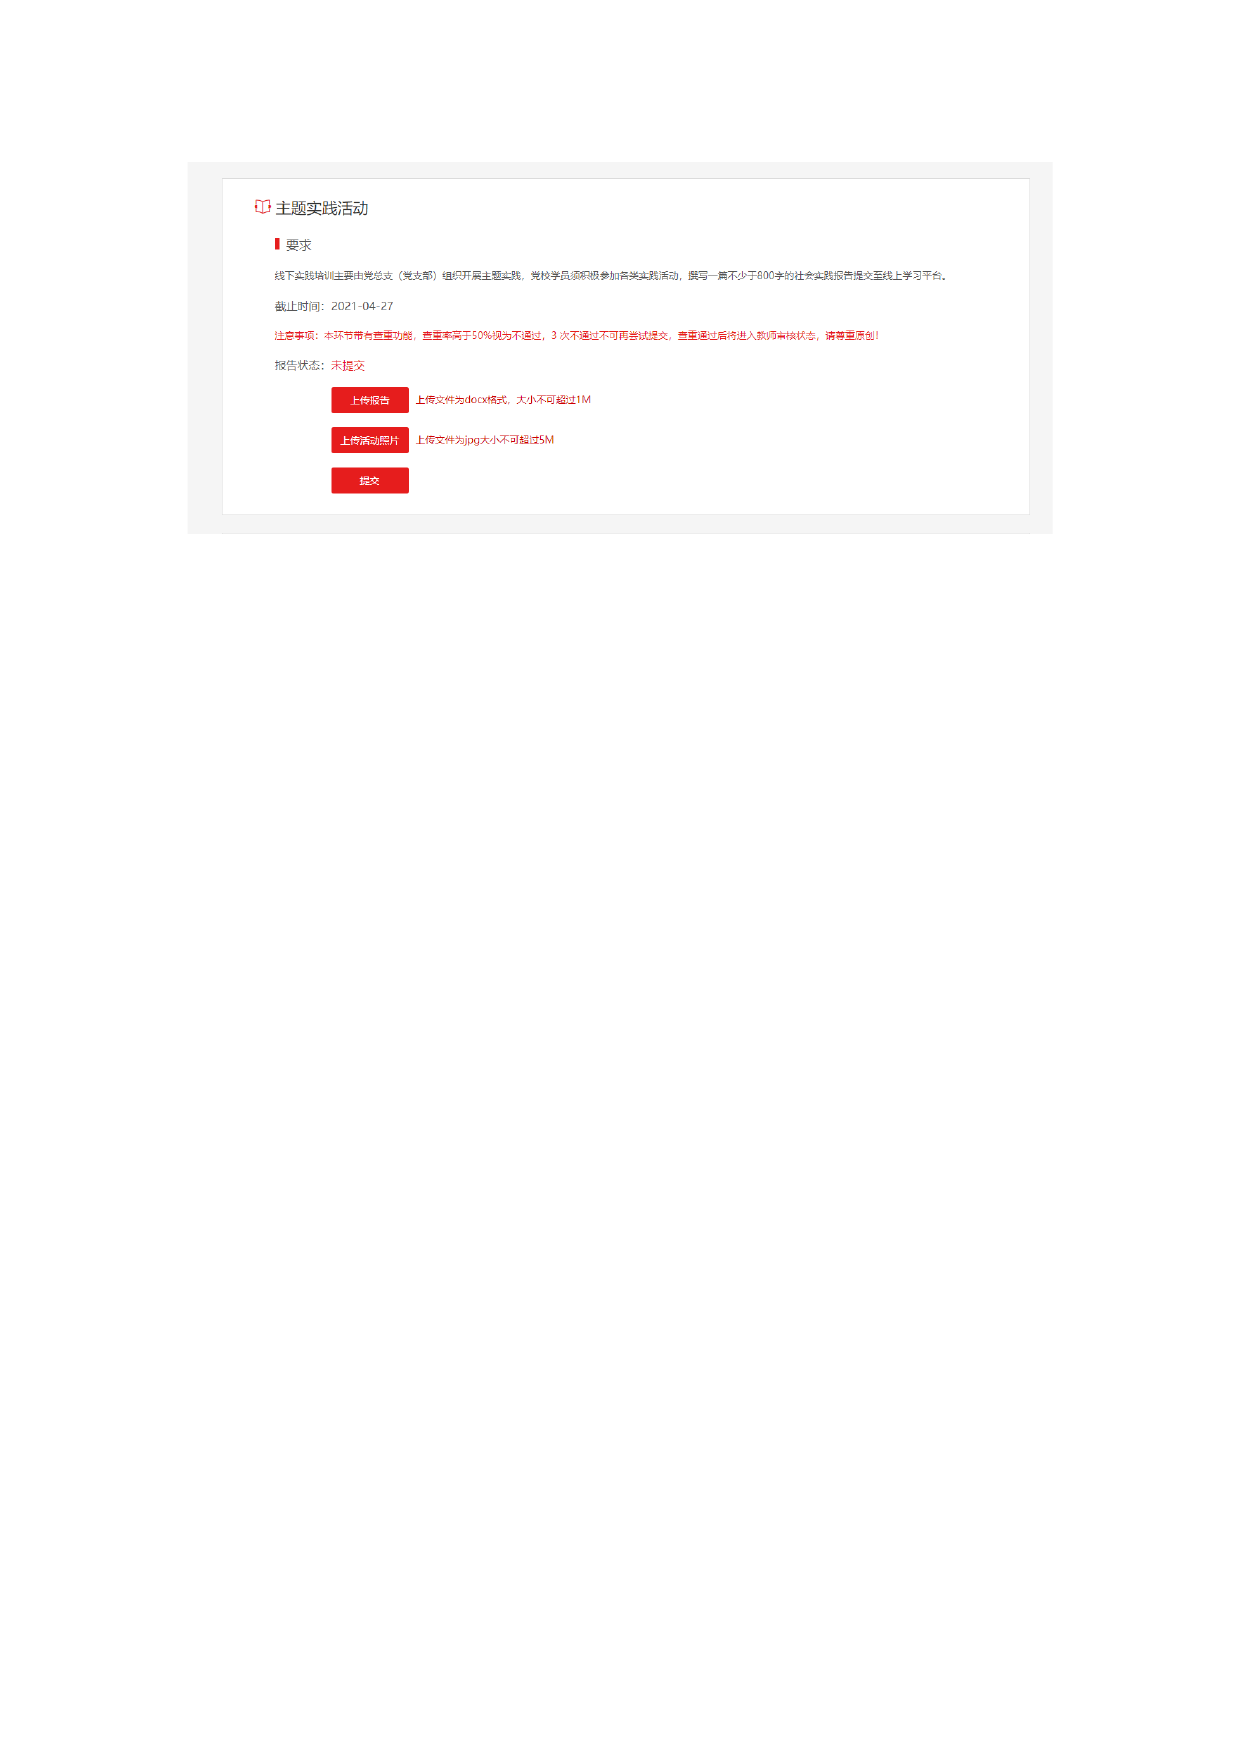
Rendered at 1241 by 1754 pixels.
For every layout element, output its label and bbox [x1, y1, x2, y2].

picture [187, 162, 1053, 534]
